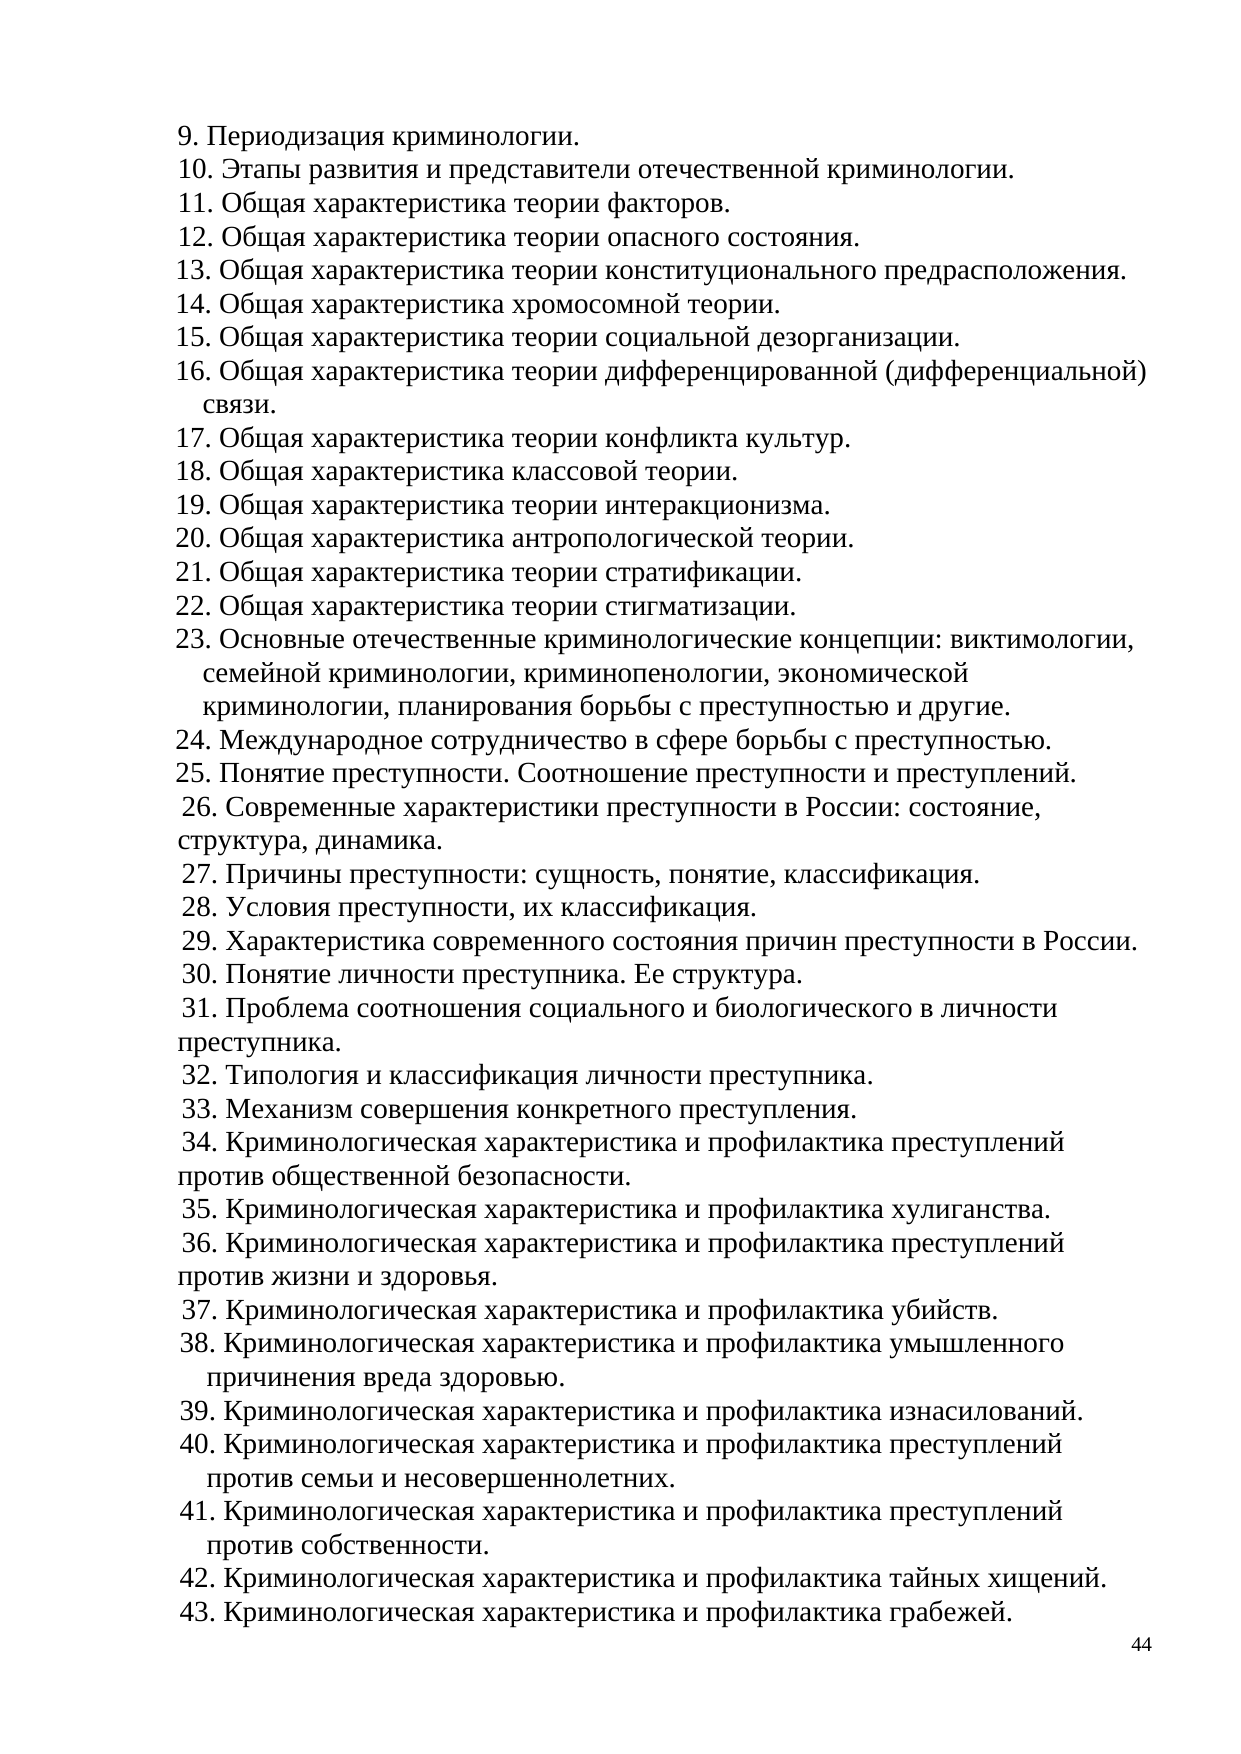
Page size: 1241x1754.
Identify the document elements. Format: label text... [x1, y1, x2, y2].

text 42. Криминологическая характеристика и профилактика тайных хищений. [179, 1560, 1152, 1594]
text 9. Периодизация криминологии. [177, 118, 1152, 152]
text 32. Типология и классификация личности преступника. [177, 1057, 1152, 1091]
text 36. Криминологическая характеристика и профилактика преступлений против жизни и здоровья. [177, 1225, 1152, 1292]
text 20. Общая характеристика антропологической теории. [175, 521, 1152, 554]
text 30. Понятие личности преступника. Ее структура. [177, 957, 1152, 990]
text 25. Понятие преступности. Соотношение преступности и преступлений. [175, 755, 1152, 789]
text 19. Общая характеристика теории интеракционизма. [175, 487, 1152, 521]
text 34. Криминологическая характеристика и профилактика преступлений против общественной безопасности. [177, 1124, 1152, 1191]
text 18. Общая характеристика классовой теории. [175, 453, 1152, 487]
text 26. Современные характеристики преступности в России: состояние, структура, динамика. [177, 789, 1152, 856]
text 21. Общая характеристика теории стратификации. [175, 554, 1152, 588]
text 40. Криминологическая характеристика и профилактика преступлений против семьи и несовершеннолетних. [179, 1426, 1152, 1493]
text 31. Проблема соотношения социального и биологического в личности преступника. [177, 990, 1152, 1057]
text 33. Механизм совершения конкретного преступления. [177, 1091, 1152, 1124]
text 14. Общая характеристика хромосомной теории. [175, 286, 1152, 319]
text 16. Общая характеристика теории дифференцированной (дифференциальной) связи. [175, 353, 1152, 420]
text 24. Международное сотрудничество в сфере борьбы с преступностью. [175, 722, 1152, 755]
text 27. Причины преступности: сущность, понятие, классификация. [177, 856, 1152, 889]
text 17. Общая характеристика теории конфликта культур. [175, 420, 1152, 453]
text 12. Общая характеристика теории опасного состояния. [177, 219, 1152, 252]
text 15. Общая характеристика теории социальной дезорганизации. [175, 319, 1152, 353]
text 41. Криминологическая характеристика и профилактика преступлений против собственности. [179, 1493, 1152, 1560]
text 23. Основные отечественные криминологические концепции: виктимологии, семейной криминологии, криминопенологии, экономической криминологии, планирования борьбы с преступностью и другие. [175, 621, 1152, 722]
text 39. Криминологическая характеристика и профилактика изнасилований. [179, 1393, 1152, 1426]
text 35. Криминологическая характеристика и профилактика хулиганства. [177, 1191, 1152, 1225]
text 43. Криминологическая характеристика и профилактика грабежей. [179, 1594, 1152, 1627]
text 11. Общая характеристика теории факторов. [177, 185, 1152, 219]
text 22. Общая характеристика теории стигматизации. [175, 588, 1152, 621]
text 29. Характеристика современного состояния причин преступности в России. [177, 923, 1152, 957]
text 38. Криминологическая характеристика и профилактика умышленного причинения вреда здоровью. [179, 1326, 1152, 1393]
text 10. Этапы развития и представители отечественной криминологии. [177, 152, 1152, 185]
text 13. Общая характеристика теории конституционального предрасположения. [175, 252, 1152, 286]
text 37. Криминологическая характеристика и профилактика убийств. [177, 1292, 1152, 1326]
text 28. Условия преступности, их классификация. [177, 889, 1152, 923]
